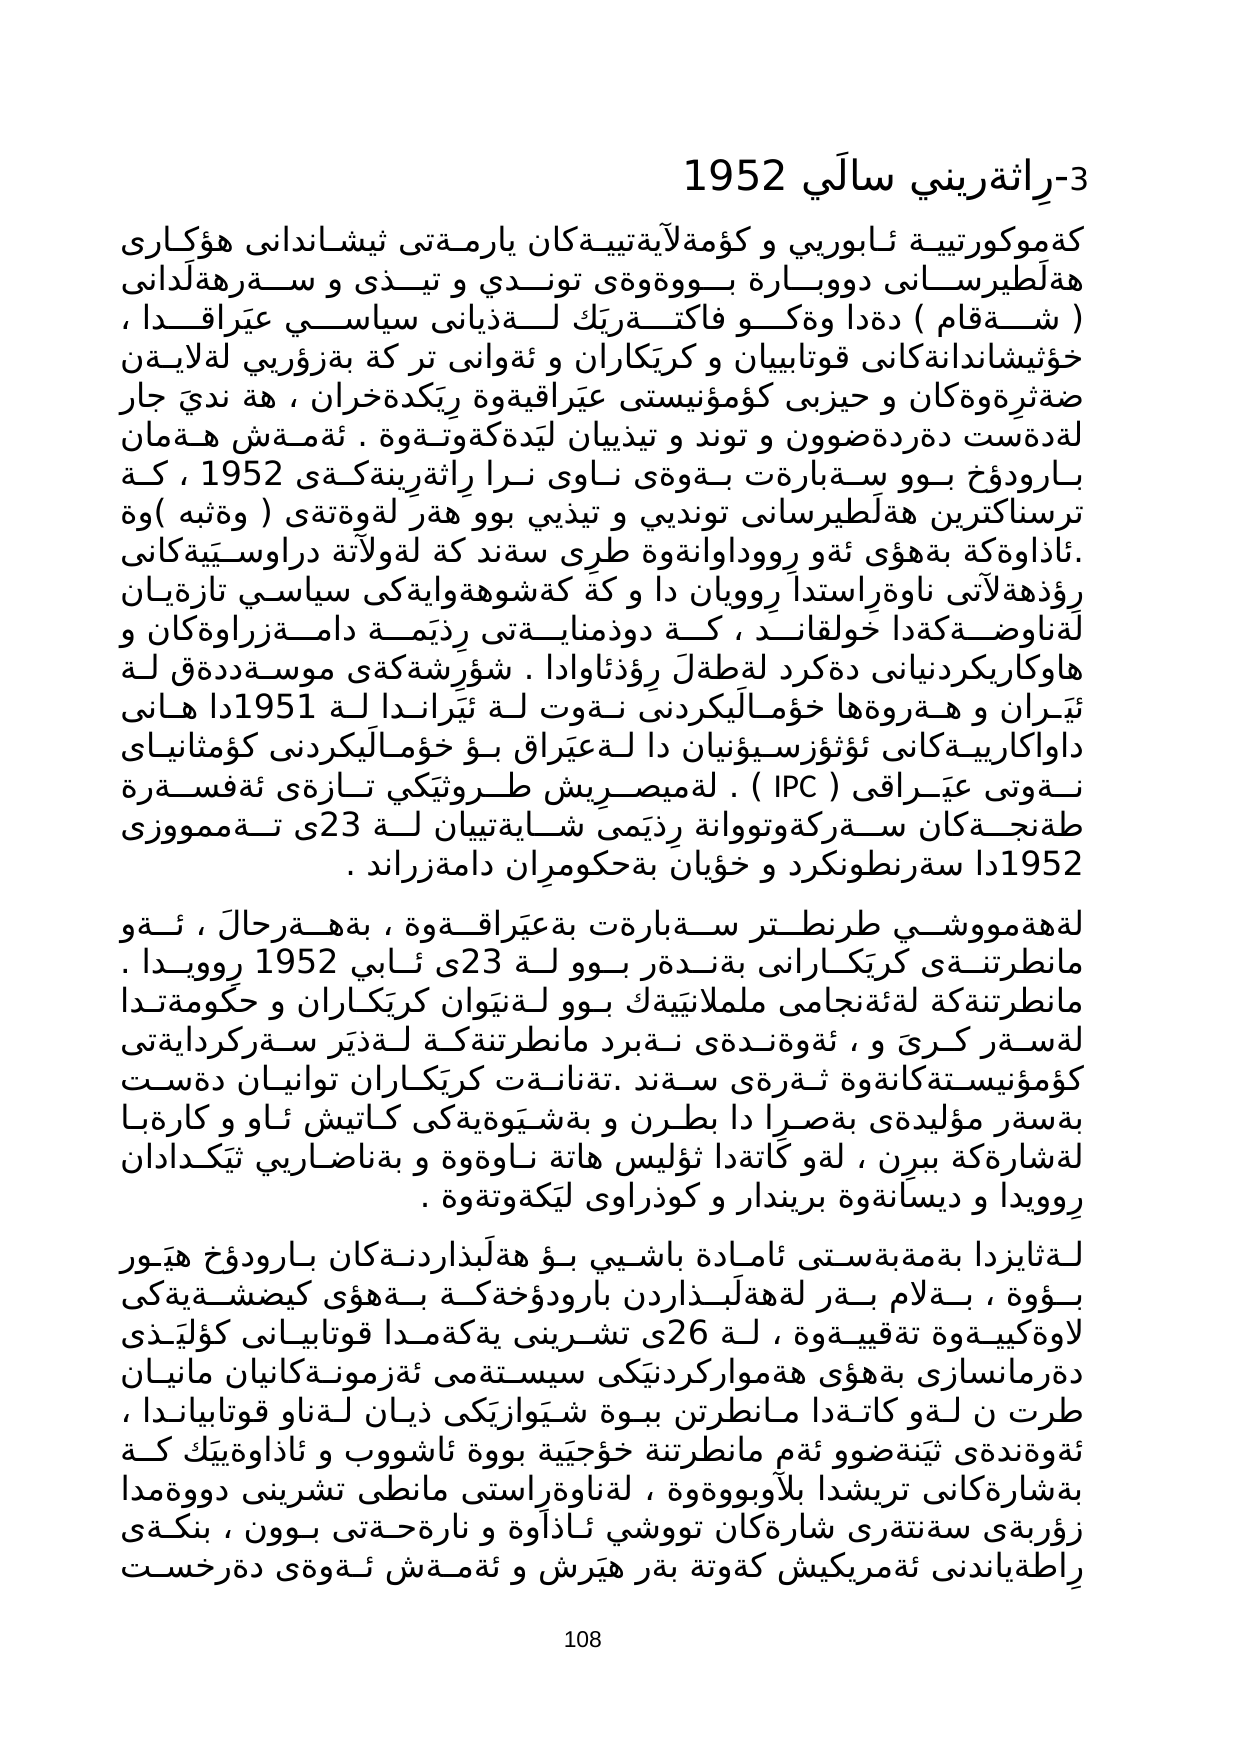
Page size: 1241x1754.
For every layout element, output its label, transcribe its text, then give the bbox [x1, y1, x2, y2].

text 3-رِاثةريني سالَي 1952 [111, 152, 1089, 200]
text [120, 1236, 1084, 1586]
text لةهةمووشي طرنطتر سةبارةت بةعيَراقةوة ، بةهةرحالَ ، ئةو مانطرتنةى كريَكارانى بةندةر بوو لة 23ى ئابي 1952 رِوويدا . مانطرتنةكة لةئةنجامى ململانيَيةك بوو لةنيَوان كريَكاران و حكومةتدا لةسةر كرىَ و ، ئةوةندةى نةبرد مانطرتنةكة لةذيَر سةركردايةتى كؤمؤنيستةكانةوة ثةرةى سةند .تةنانةت كريَكاران توانيان دةست بةسةر مؤليدةى بةصرِا دا بطرن و بةشيَوةيةكى كاتيش ئاو و كارةبا لةشارةكة ببرِن ، لةو كاتةدا ثؤليس هاتة ناوةوة و بةناضاريي ثيَكدادان رِوويدا و ديسانةوة بريندار و كوذراوى ليَكةوتةوة . [120, 904, 1084, 1215]
text كةموكورتيية ئابوريي و كؤمةلآيةتييةكان يارمةتى ثيشاندانى هؤكارى هةلَطيرسانى دووبارة بووةوةى توندي و تيذى و سةرهةلَدانى ( شةقام ) دةدا وةكو فاكتةريَك لةذيانى سياسي عيَراقدا ، خؤثيشاندانةكانى قوتابييان و كريَكاران و ئةوانى تر كة بةزؤريي لةلايةن ضةثرِةوةكان و حيزبى كؤمؤنيستى عيَراقيةوة رِيَكدةخران ، هة نديَ جار لةدةست دةردةضوون و توند و تيذييان ليَدةكةوتةوة . ئةمةش هةمان بارودؤخ بوو سةبارةت بةوةى ناوى نرا رِاثةرِينةكةى 1952 ، كة ترسناكترين هةلَطيرسانى تونديي و تيذيي بوو هةر لةوةتةى ( وةثبه )وة .ئاذاوةكة بةهؤى ئةو رِووداوانةوة طرِى سةند كة لةولآتة دراوسيَيةكانى رِؤذهةلآتى ناوةرِاستدا رِوويان دا و كة كةشوهةوايةكى سياسي تازةيان لةناوضةكةدا خولقاند ، كة دوذمنايةتى رِذيَمة دامةزراوةكان و هاوكاريكردنيانى دةكرد لةطةلَ رِؤذئاوادا . شؤرِشةكةى موسةددةق لة ئيَران و هةروةها خؤمالَيكردنى نةوت لة ئيَراندا لة 1951دا هانى داواكارييةكانى ئؤثؤزسيؤنيان دا لةعيَراق بؤ خؤمالَيكردنى كؤمثانياى نةوتى عيَراقى ( IPC ) . لةميصرِيش طروثيَكي تازةى ئةفسةرة طةنجةكان سةركةوتووانة رِذيَمى شايةتييان لة 23ى تةممووزى 1952دا سةرنطونكرد و خؤيان بةحكومرِان دامةزراند . [120, 221, 1084, 883]
